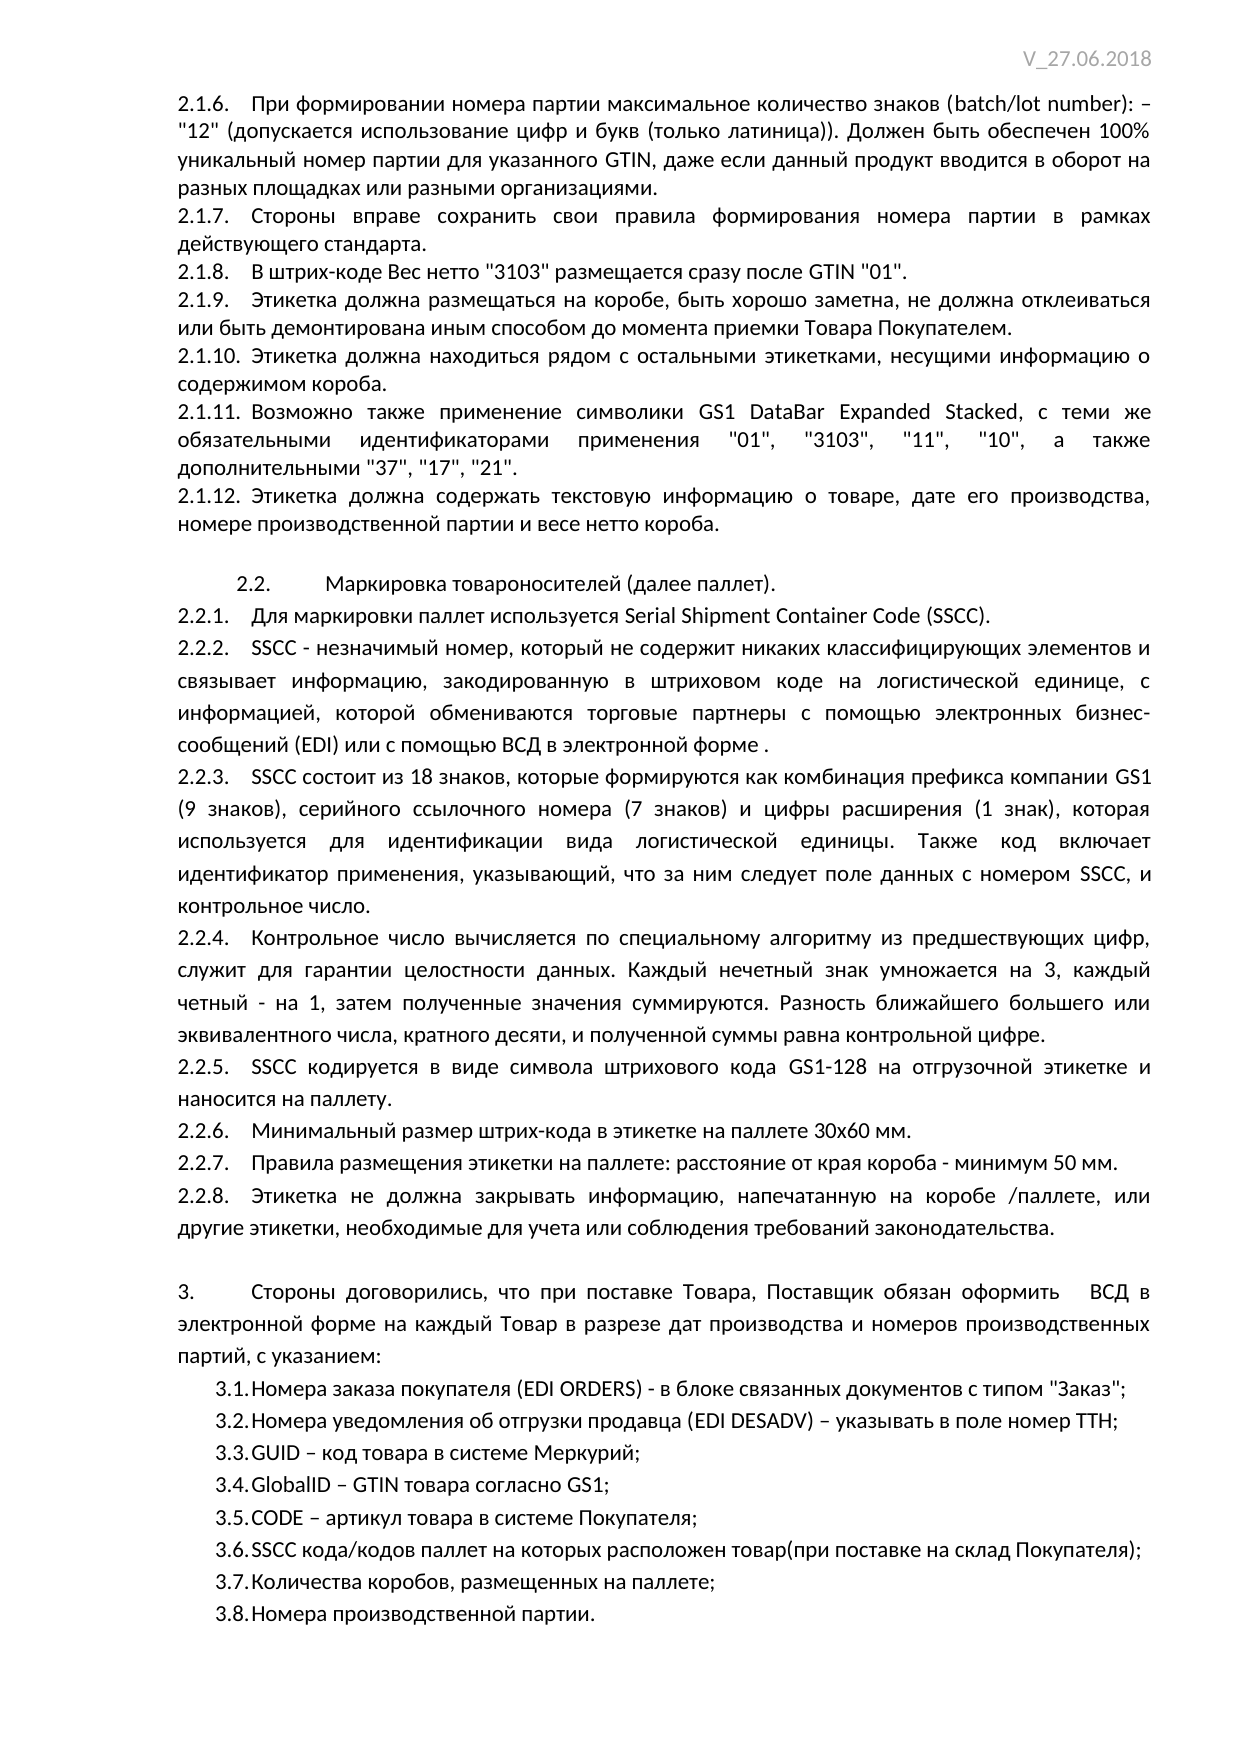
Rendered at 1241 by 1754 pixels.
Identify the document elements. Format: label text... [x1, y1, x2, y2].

list SSCC кодируется в виде символа штрихового кода GS1-128 на отгрузочной этикетке и наносится на паллету. [177, 1052, 1152, 1112]
list При формировании номера партии максимальное количество знаков (batch/lot number): – "12" (допускается использование цифр и букв (только латиница)). Должен быть обеспечен 100% уникальный номер партии для указанного GTIN, даже если данный продукт вводится в оборот на разных площадках или разными организациями. [177, 89, 1152, 201]
list Этикетка должна содержать текстовую информацию о товаре, дате его производства, номере производственной партии и весе нетто короба. [177, 481, 1152, 537]
list Возможно также применение символики GS1 DataBar Expanded Stacked, с теми же обязательными идентификаторами применения "01", "3103", "11", "10", а также дополнительными "37", "17", "21". [177, 397, 1152, 481]
list Правила размещения этикетки на паллете: расстояние от края короба - минимум 50 мм. [177, 1148, 1152, 1177]
list Стороны вправе сохранить свои правила формирования номера партии в рамках действующего стандарта. [177, 201, 1152, 257]
list Этикетка должна размещаться на коробе, быть хорошо заметна, не должна отклеиваться или быть демонтирована иным способом до момента приемки Товара Покупателем. [177, 285, 1152, 341]
list Номера заказа покупателя (EDI ORDERS) - в блоке связанных документов с типом "Заказ"; [177, 1374, 1152, 1402]
list Минимальный размер штрих-кода в этикетке на паллете 30х60 мм. [177, 1116, 1152, 1144]
list GlobalID – GTIN товара согласно GS1; [177, 1470, 1152, 1498]
list SSCC состоит из 18 знаков, которые формируются как комбинация префикса компании GS1 (9 знаков), серийного ссылочного номера (7 знаков) и цифры расширения (1 знак), которая используется для идентификации вида логистической единицы. Также код включает идентификатор применения, указывающий, что за ним следует поле данных с номером SSCC, и контрольное число. [177, 762, 1152, 919]
list В штрих-коде Вес нетто "3103" размещается сразу после GTIN "01". [177, 257, 1152, 285]
list SSCC кода/кодов паллет на которых расположен товар(при поставке на склад Покупателя); [177, 1535, 1152, 1563]
list Стороны договорились, что при поставке Товара, Поставщик обязан оформить ВСД в электронной форме на каждый Товар в разрезе дат производства и номеров производственных партий, с указанием: [177, 1277, 1152, 1370]
list Этикетка должна находиться рядом с остальными этикетками, несущими информацию о содержимом короба. [177, 341, 1152, 397]
list Для маркировки паллет используется Serial Shipment Container Code (SSCC). [177, 601, 1152, 629]
list Номера уведомления об отгрузки продавца (EDI DESADV) – указывать в поле номер ТТН; [177, 1406, 1152, 1434]
list Номера производственной партии. [177, 1599, 1152, 1627]
list SSCC - незначимый номер, который не содержит никаких классифицирующих элементов и связывает информацию, закодированную в штриховом коде на логистической единице, с информацией, которой обмениваются торговые партнеры с помощью электронных бизнес-сообщений (EDI) или с помощью ВСД в электронной форме . [177, 633, 1152, 758]
list Маркировка товароносителей (далее паллет). [177, 569, 1152, 597]
list Этикетка не должна закрывать информацию, напечатанную на коробе /паллете, или другие этикетки, необходимые для учета или соблюдения требований законодательства. [177, 1181, 1152, 1241]
list Контрольное число вычисляется по специальному алгоритму из предшествующих цифр, служит для гарантии целостности данных. Каждый нечетный знак умножается на 3, каждый четный - на 1, затем полученные значения суммируются. Разность ближайшего большего или эквивалентного числа, кратного десяти, и полученной суммы равна контрольной цифре. [177, 923, 1152, 1048]
list Количества коробов, размещенных на паллете; [177, 1567, 1152, 1595]
list СODE – артикул товара в системе Покупателя; [177, 1503, 1152, 1531]
list GUID – код товара в системе Меркурий; [177, 1438, 1152, 1466]
